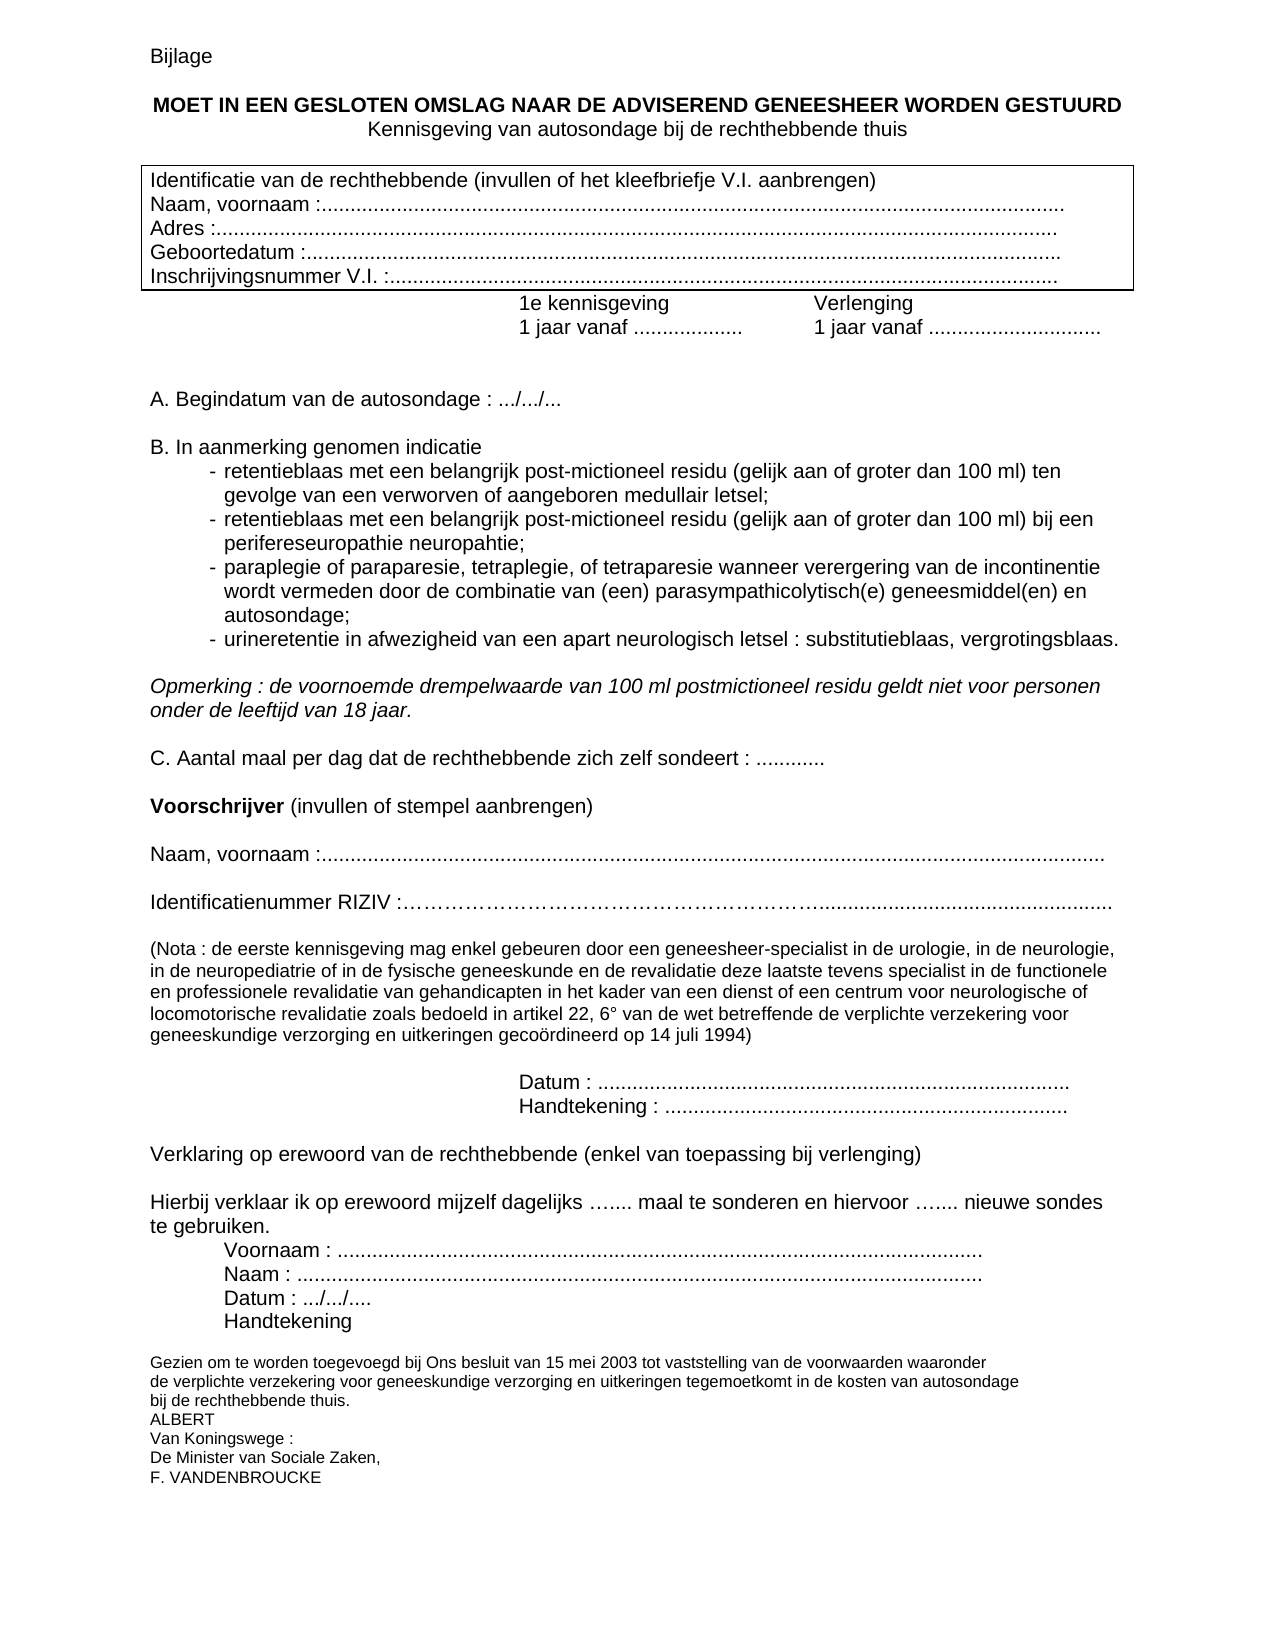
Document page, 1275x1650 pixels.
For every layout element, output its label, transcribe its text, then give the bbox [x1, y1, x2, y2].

text (Nota : de eerste kennisgeving mag enkel gebeuren door een geneesheer-specialist in de urologie, in de neurologie, in de neuropediatrie of in de fysische geneeskunde en de revalidatie deze laatste tevens specialist in de functionele en professionele revalidatie van gehandicapten in het kader van een dienst of een centrum voor neurologische of locomotorische revalidatie zoals bedoeld in artikel 22, 6° van de wet betreffende de verplichte verzekering voor geneeskundige verzorging en uitkeringen gecoördineerd op 14 juli 1994) [150, 938, 1125, 1046]
text F. VANDENBROUCKE [150, 1467, 1125, 1487]
text C. Aantal maal per dag dat de rechthebbende zich zelf sondeert : ............ [150, 746, 1125, 770]
text Bijlage [150, 44, 1125, 68]
text Naam, voornaam :........................................................................................................................................ [150, 842, 1125, 866]
text Kennisgeving van autosondage bij de rechthebbende thuis [150, 117, 1125, 141]
text - retentieblaas met een belangrijk post-mictioneel residu (gelijk aan of groter dan 100 ml) bij een perifereseuropathie neuropahtie; [150, 507, 1125, 554]
text Gezien om te worden toegevoegd bij Ons besluit van 15 mei 2003 tot vaststelling van de voorwaarden waaronder [150, 1352, 1125, 1372]
text Datum : .................................................................................. [150, 1070, 1125, 1094]
text Identificatienummer RIZIV :……………………………………………………................................................... [150, 890, 1125, 914]
text Handtekening [150, 1309, 1125, 1333]
text Van Koningswege : [150, 1429, 1125, 1448]
text de verplichte verzekering voor geneeskundige verzorging en uitkeringen tegemoetkomt in de kosten van autosondage [150, 1372, 1125, 1391]
text Adres :.................................................................................................................................................. [150, 216, 1125, 239]
text - paraplegie of paraparesie, tetraplegie, of tetraparesie wanneer verergering van de incontinentie wordt vermeden door de combinatie van (een) parasympathicolytisch(e) geneesmiddel(en) en autosondage; [150, 554, 1125, 626]
text Voornaam : ................................................................................................................ [150, 1237, 1125, 1261]
text Naam, voornaam :................................................................................................................................. [150, 192, 1125, 216]
text B. In aanmerking genomen indicatie [150, 435, 1125, 459]
text Identificatie van de rechthebbende (invullen of het kleefbriefje V.I. aanbrengen) [142, 166, 1133, 192]
text A. Begindatum van de autosondage : .../.../... [150, 387, 1125, 411]
text Voorschrijver (invullen of stempel aanbrengen) [150, 794, 1125, 818]
text Naam : ....................................................................................................................... [150, 1261, 1125, 1285]
text Opmerking : de voornoemde drempelwaarde van 100 ml postmictioneel residu geldt niet voor personen onder de leeftijd van 18 jaar. [150, 674, 1125, 722]
text Handtekening : ...................................................................... [150, 1094, 1125, 1118]
text MOET IN EEN GESLOTEN OMSLAG NAAR DE ADVISEREND GENEESHEER WORDEN GESTUURD [150, 93, 1125, 117]
text De Minister van Sociale Zaken, [150, 1448, 1125, 1467]
text Geboortedatum :................................................................................................................................... [150, 239, 1125, 260]
text - urineretentie in afwezigheid van een apart neurologisch letsel : substitutieblaas, vergrotingsblaas. [150, 626, 1125, 650]
text ALBERT [150, 1410, 1125, 1429]
text 1e kennisgeving Verlenging [150, 291, 1125, 314]
text Inschrijvingsnummer V.I. :.................................................................................................................... [142, 260, 1133, 289]
text - retentieblaas met een belangrijk post-mictioneel residu (gelijk aan of groter dan 100 ml) ten gevolge van een verworven of aangeboren medullair letsel; [150, 459, 1125, 507]
text 1 jaar vanaf ................... 1 jaar vanaf .............................. [150, 314, 1125, 338]
text bij de rechthebbende thuis. [150, 1391, 1125, 1410]
text Datum : .../.../.... [150, 1285, 1125, 1309]
text Hierbij verklaar ik op erewoord mijzelf dagelijks ….... maal te sonderen en hiervoor ….... nieuwe sondes te gebruiken. [150, 1189, 1125, 1237]
text Verklaring op erewoord van de rechthebbende (enkel van toepassing bij verlenging) [150, 1142, 1125, 1166]
